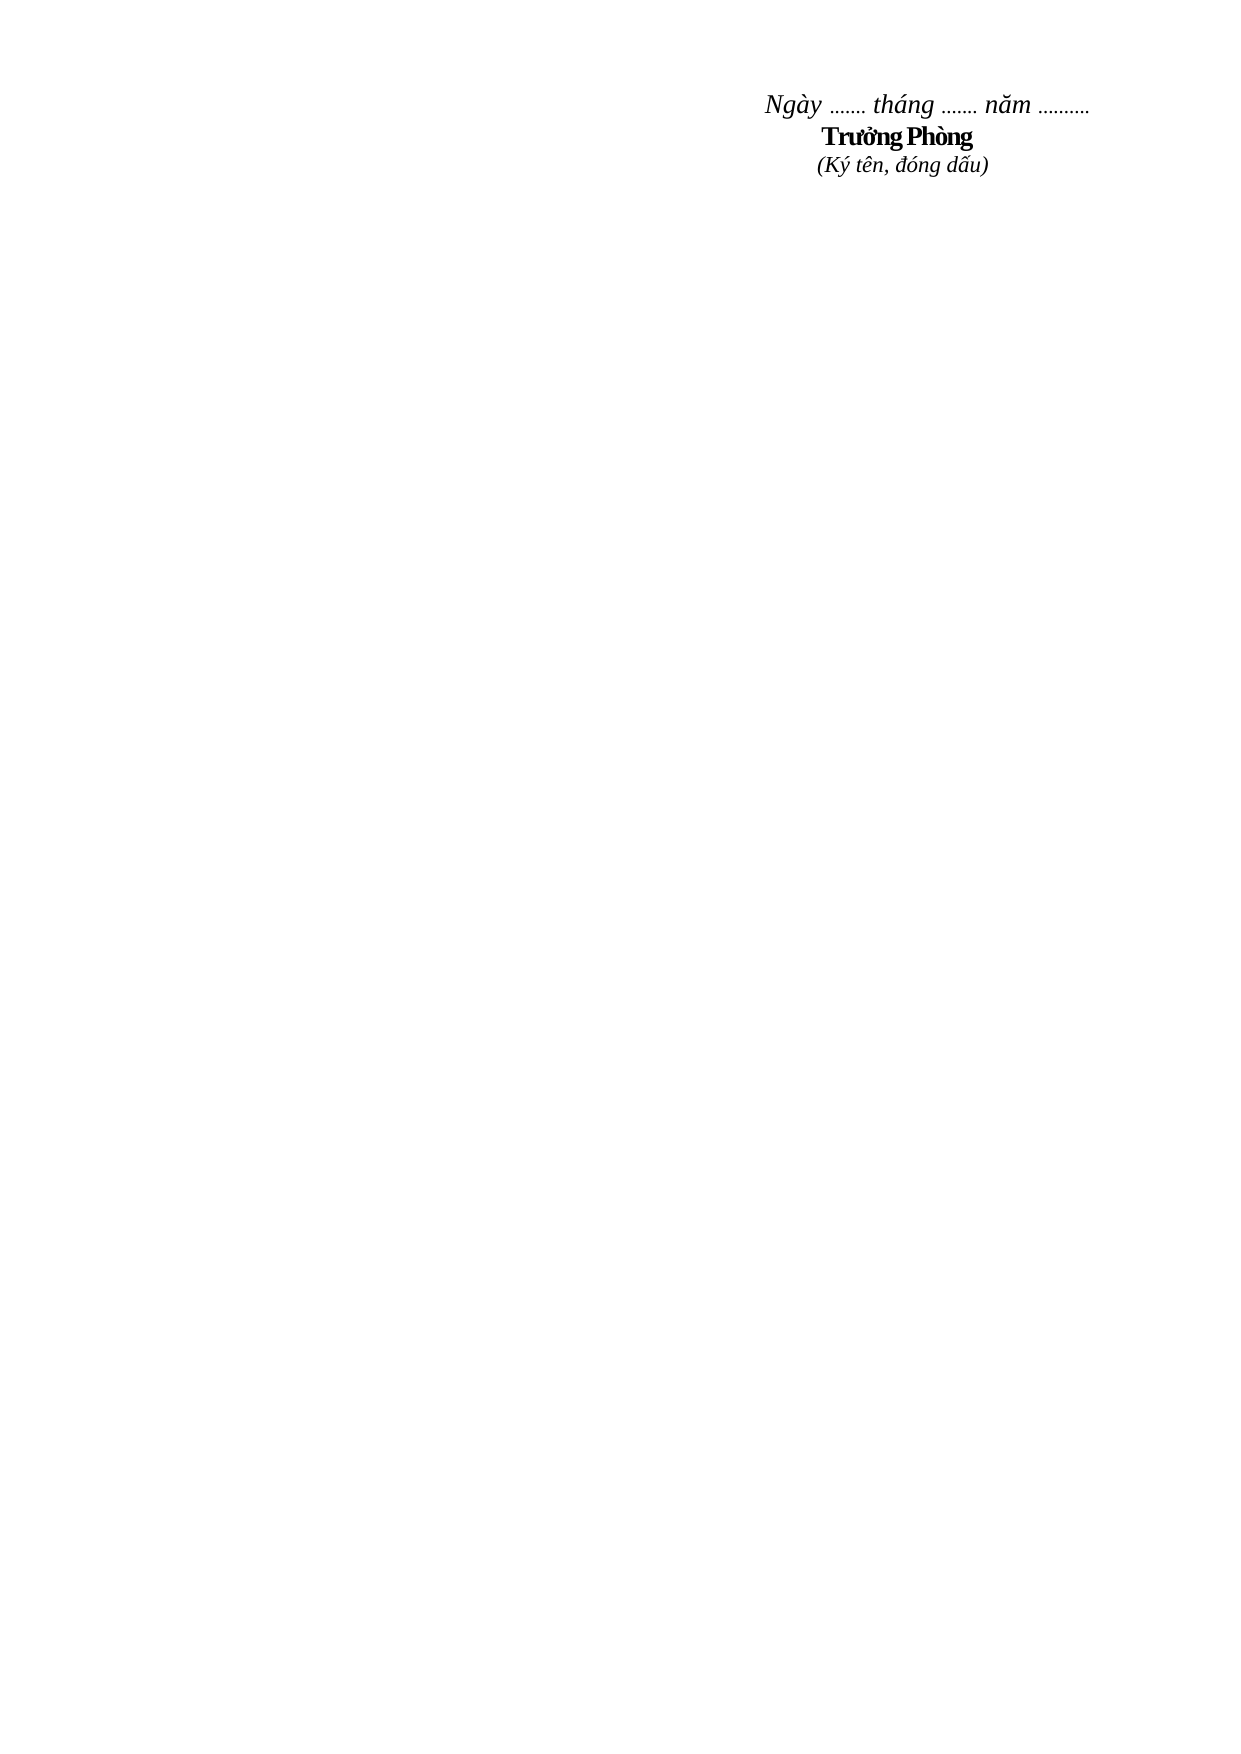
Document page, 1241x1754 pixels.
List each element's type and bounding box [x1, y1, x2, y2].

table_cell [118, 89, 1162, 233]
